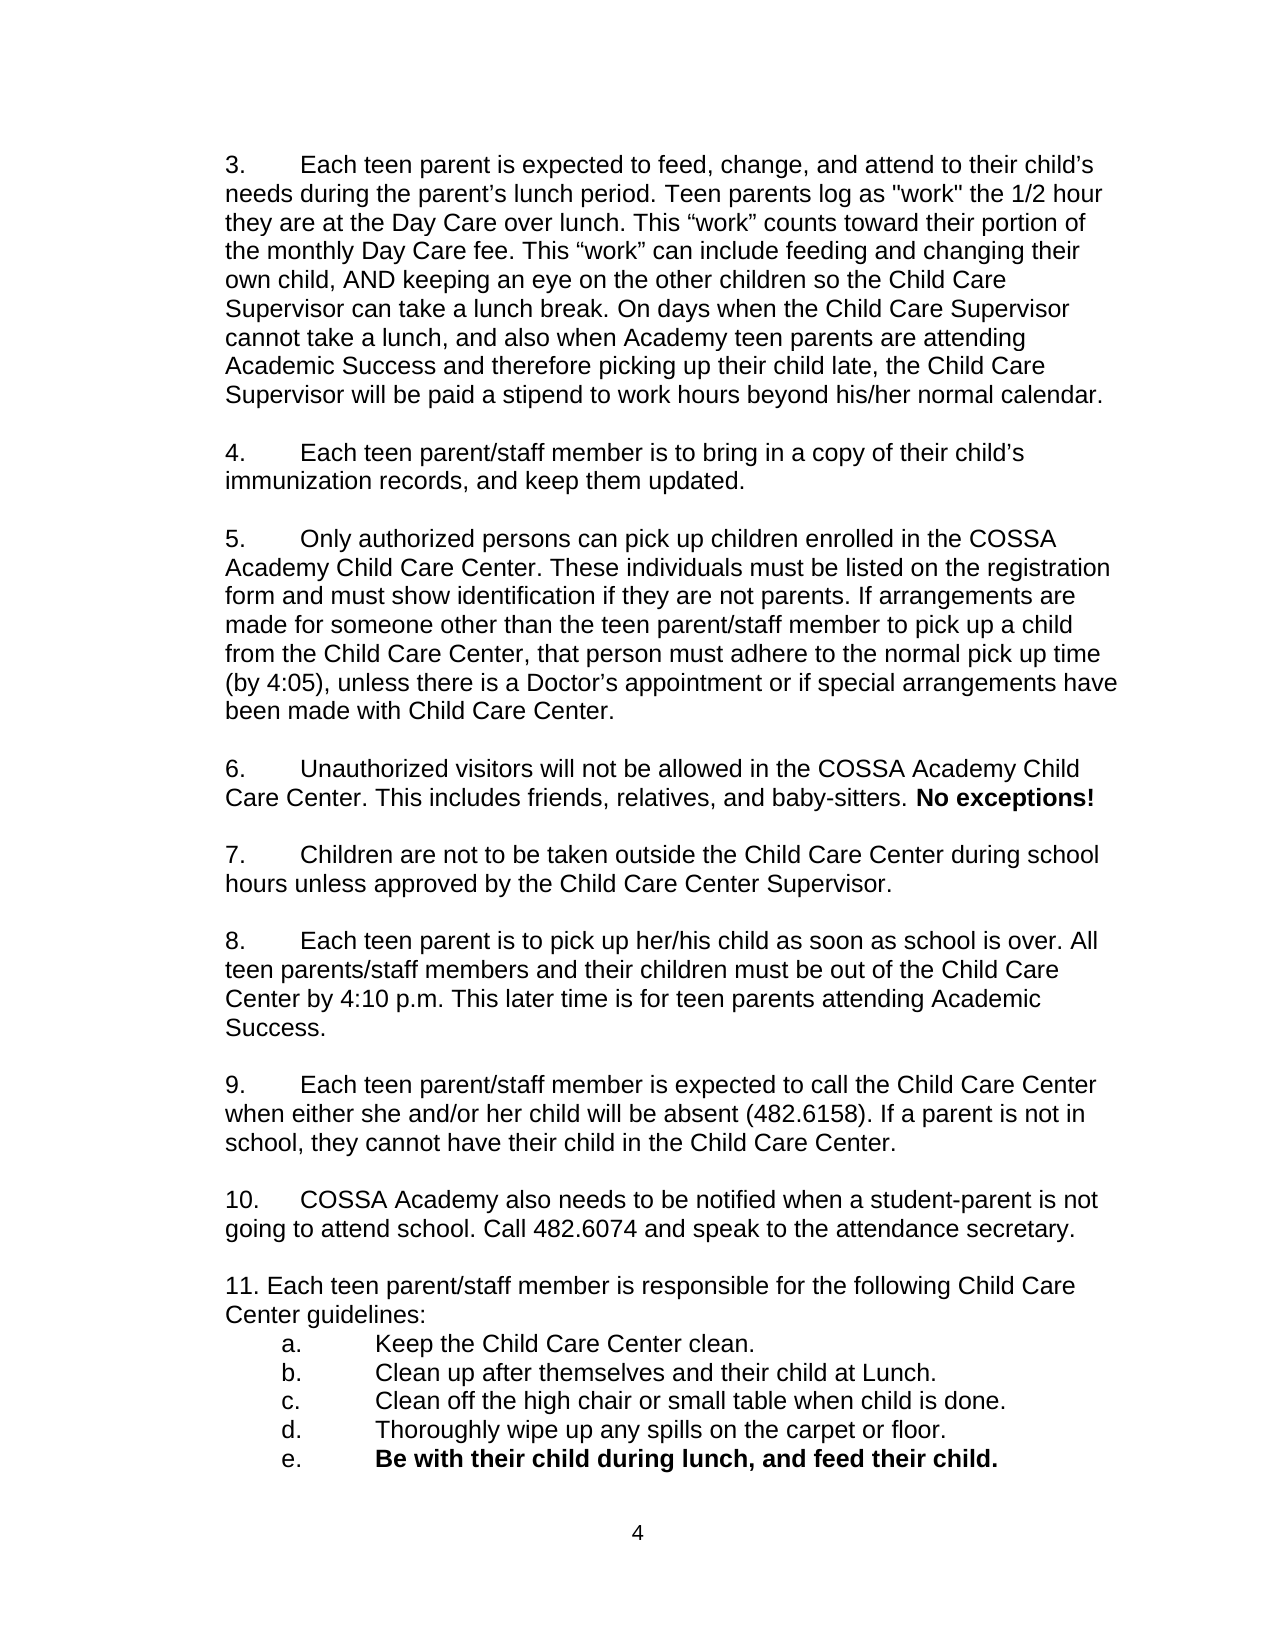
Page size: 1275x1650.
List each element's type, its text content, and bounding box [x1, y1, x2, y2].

text 7. Children are not to be taken outside the Child Care Center during school hours unless approved by the Child Care Center Supervisor. [225, 840, 1125, 897]
text 8. Each teen parent is to pick up her/his child as soon as school is over. All teen parents/staff members and their children must be out of the Child Care Center by 4:10 p.m. This later time is for teen parents attending Academic Success. [225, 926, 1125, 1041]
text 4. Each teen parent/staff member is to bring in a copy of their child’s immunization records, and keep them updated. [225, 437, 1125, 495]
text 3. Each teen parent is expected to feed, change, and attend to their child’s needs during the parent’s lunch period. Teen parents log as "work" the 1/2 hour they are at the Day Care over lunch. This “work” counts toward their portion of the monthly Day Care fee. This “work” can include feeding and changing their own child, AND keeping an eye on the other children so the Child Care Supervisor can take a lunch break. On days when the Child Care Supervisor cannot take a lunch, and also when Academy teen parents are attending Academic Success and therefore picking up their child late, the Child Care Supervisor will be paid a stipend to work hours beyond his/her normal calendar. [225, 150, 1125, 409]
text b. Clean up after themselves and their child at Lunch. [225, 1357, 1125, 1386]
text 10. COSSA Academy also needs to be notified when a student-parent is not going to attend school. Call 482.6074 and speak to the attendance secretary. [225, 1185, 1125, 1242]
text 11. Each teen parent/staff member is responsible for the following Child Care Center guidelines: [225, 1271, 1125, 1329]
text 6. Unauthorized visitors will not be allowed in the COSSA Academy Child Care Center. This includes friends, relatives, and baby-sitters. No exceptions! [225, 754, 1125, 811]
text e. Be with their child during lunch, and feed their child. [225, 1444, 1125, 1472]
text 9. Each teen parent/staff member is expected to call the Child Care Center when either she and/or her child will be absent (482.6158). If a parent is not in school, they cannot have their child in the Child Care Center. [225, 1070, 1125, 1156]
text c. Clean off the high chair or small table when child is done. [225, 1386, 1125, 1415]
text d. Thoroughly wipe up any spills on the carpet or floor. [225, 1415, 1125, 1444]
text 5. Only authorized persons can pick up children enrolled in the COSSA Academy Child Care Center. These individuals must be listed on the registration form and must show identification if they are not parents. If arrangements are made for someone other than the teen parent/staff member to pick up a child from the Child Care Center, that person must adhere to the normal pick up time (by 4:05), unless there is a Doctor’s appointment or if special arrangements have been made with Child Care Center. [225, 524, 1125, 725]
text a. Keep the Child Care Center clean. [225, 1329, 1125, 1357]
